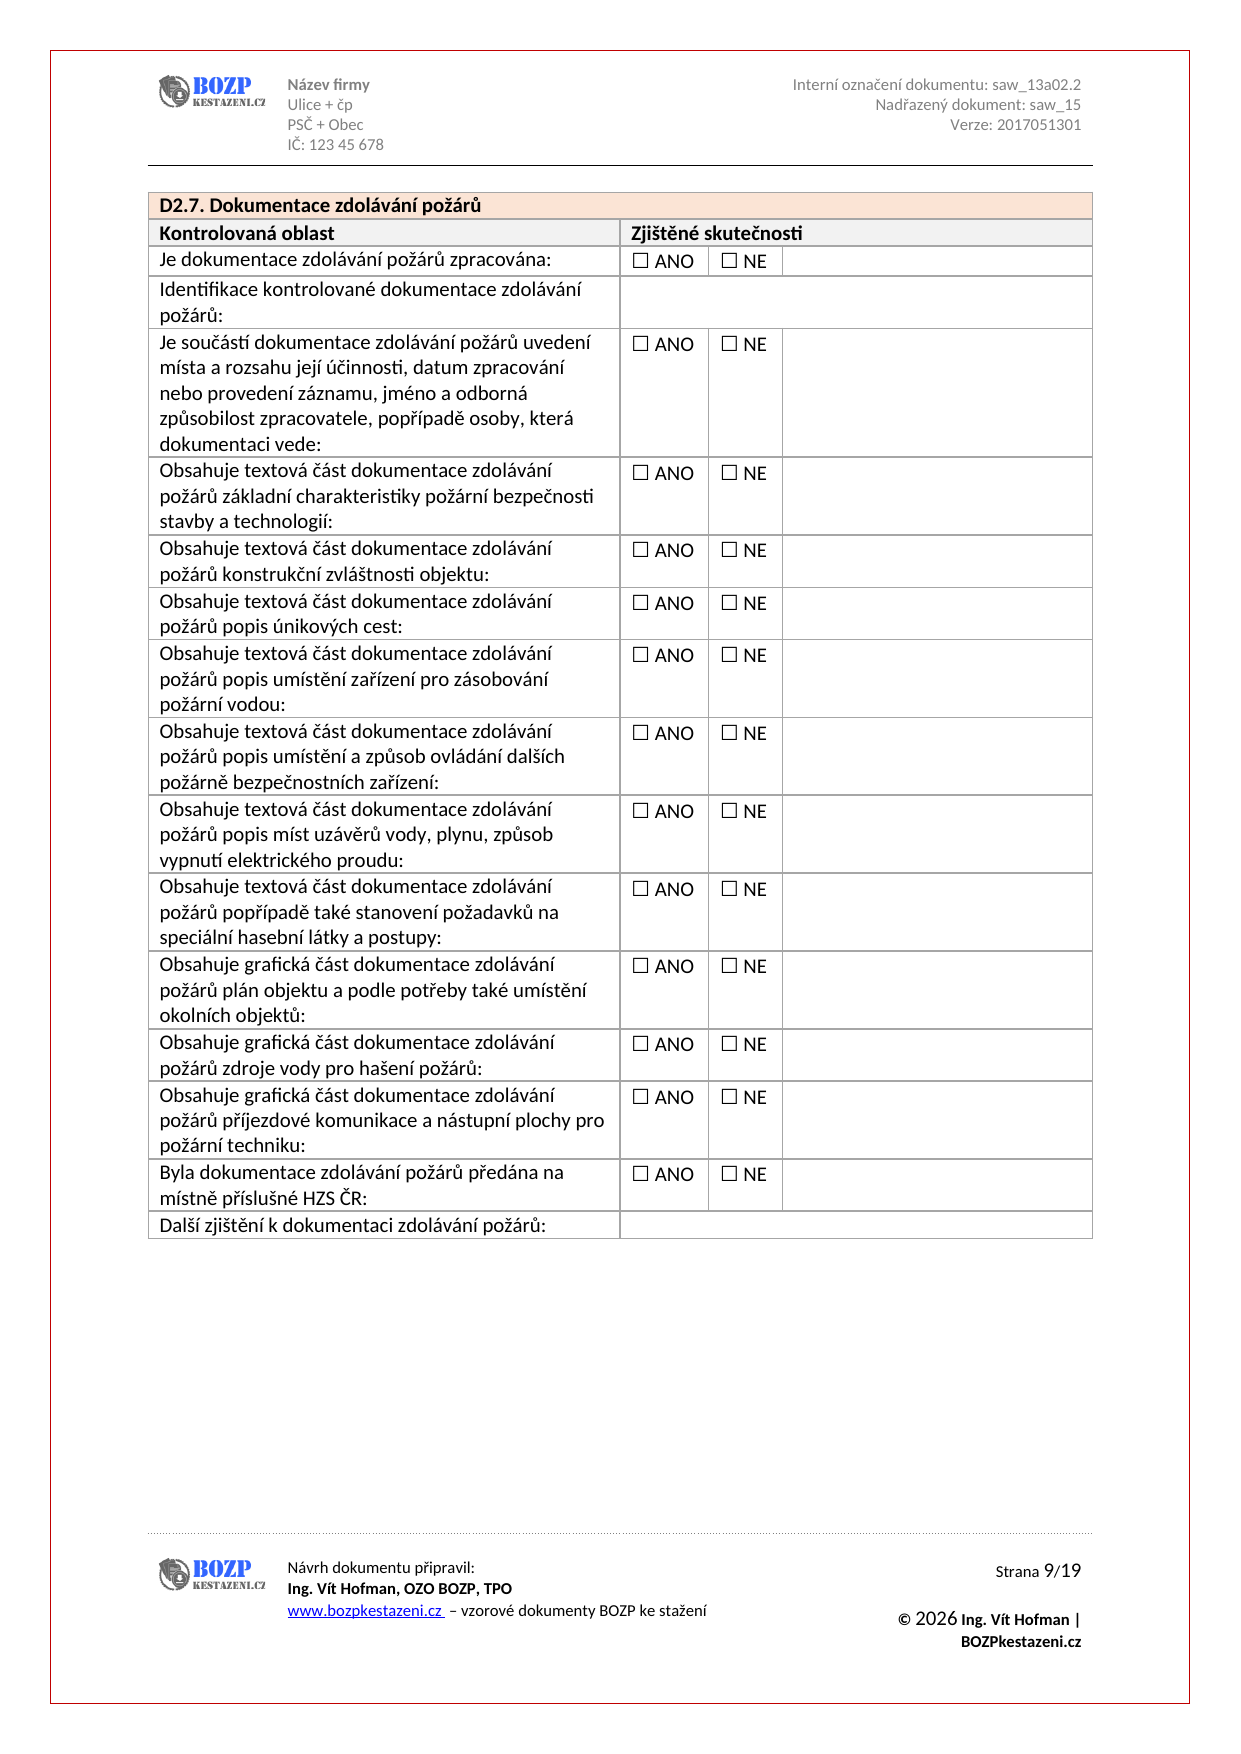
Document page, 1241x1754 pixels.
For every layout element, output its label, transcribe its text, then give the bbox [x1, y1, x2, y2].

table_cell Obsahuje textová část dokumentace zdolávání požárů popis míst uzávěrů vody, plynu, způsob vypnutí elektrického proudu: [149, 796, 619, 872]
table_cell NE [709, 796, 782, 872]
table_cell [783, 640, 1092, 717]
table_cell NE [709, 1160, 782, 1210]
table_cell NE [709, 536, 782, 586]
table_cell Identifikace kontrolované dokumentace zdolávání požárů: [149, 277, 619, 327]
table_cell ANO [621, 458, 708, 534]
picture [158, 1556, 265, 1592]
table_cell [783, 796, 1092, 872]
table_cell Zjištěné skutečnosti [621, 220, 1092, 245]
table_header D2.7. Dokumentace zdolávání požárů [149, 193, 1092, 218]
table_cell ANO [621, 640, 708, 717]
table_cell ANO [621, 329, 708, 456]
table_cell NE [709, 1030, 782, 1080]
table_cell [783, 952, 1092, 1028]
table_cell NE [709, 588, 782, 639]
table_cell [621, 277, 1092, 327]
table_cell Obsahuje grafická část dokumentace zdolávání požárů plán objektu a podle potřeby také umístění okolních objektů: [149, 952, 619, 1028]
table_cell Další zjištění k dokumentaci zdolávání požárů: [149, 1212, 619, 1237]
table_cell ANO [621, 718, 708, 794]
table_cell [783, 588, 1092, 639]
table_cell NE [709, 458, 782, 534]
table_cell NE [709, 874, 782, 950]
table_cell Obsahuje textová část dokumentace zdolávání požárů konstrukční zvláštnosti objektu: [149, 536, 619, 586]
table_cell ANO [621, 874, 708, 950]
table_cell Je součástí dokumentace zdolávání požárů uvedení místa a rozsahu její účinnosti, datum zpracování nebo provedení záznamu, jméno a odborná způsobilost zpracovatele, popřípadě osoby, která dokumentaci vede: [149, 329, 619, 456]
table_cell ANO [621, 1030, 708, 1080]
table_cell [783, 874, 1092, 950]
table_cell [783, 536, 1092, 586]
table_cell [783, 1030, 1092, 1080]
table_cell Obsahuje textová část dokumentace zdolávání požárů popis umístění a způsob ovládání dalších požárně bezpečnostních zařízení: [149, 718, 619, 794]
table_cell ANO [621, 1160, 708, 1210]
table_cell NE [709, 640, 782, 717]
table_cell ANO [621, 588, 708, 639]
table_cell NE [709, 1082, 782, 1158]
table_cell [783, 1082, 1092, 1158]
table_cell Byla dokumentace zdolávání požárů předána na místně příslušné HZS ČR: [149, 1160, 619, 1210]
table_cell ANO [621, 247, 708, 275]
table_cell Kontrolovaná oblast [149, 220, 619, 245]
table_cell [783, 329, 1092, 456]
table_cell [783, 1160, 1092, 1210]
table_cell Obsahuje grafická část dokumentace zdolávání požárů zdroje vody pro hašení požárů: [149, 1030, 619, 1080]
table_cell [783, 458, 1092, 534]
table_cell ANO [621, 952, 708, 1028]
table_cell [783, 718, 1092, 794]
table_cell Obsahuje textová část dokumentace zdolávání požárů popřípadě také stanovení požadavků na speciální hasební látky a postupy: [149, 874, 619, 950]
table_cell Obsahuje textová část dokumentace zdolávání požárů základní charakteristiky požární bezpečnosti stavby a technologií: [149, 458, 619, 534]
picture [158, 73, 265, 109]
table_cell NE [709, 952, 782, 1028]
table_cell Obsahuje grafická část dokumentace zdolávání požárů příjezdové komunikace a nástupní plochy pro požární techniku: [149, 1082, 619, 1158]
table_cell Obsahuje textová část dokumentace zdolávání požárů popis únikových cest: [149, 588, 619, 639]
table_cell NE [709, 718, 782, 794]
table_cell Obsahuje textová část dokumentace zdolávání požárů popis umístění zařízení pro zásobování požární vodou: [149, 640, 619, 717]
table_cell NE [709, 247, 782, 275]
table_cell [783, 247, 1092, 275]
table_cell [621, 1212, 1092, 1237]
table_cell Je dokumentace zdolávání požárů zpracována: [149, 247, 619, 275]
table_cell ANO [621, 1082, 708, 1158]
table_cell NE [709, 329, 782, 456]
table_cell ANO [621, 796, 708, 872]
table_cell ANO [621, 536, 708, 586]
